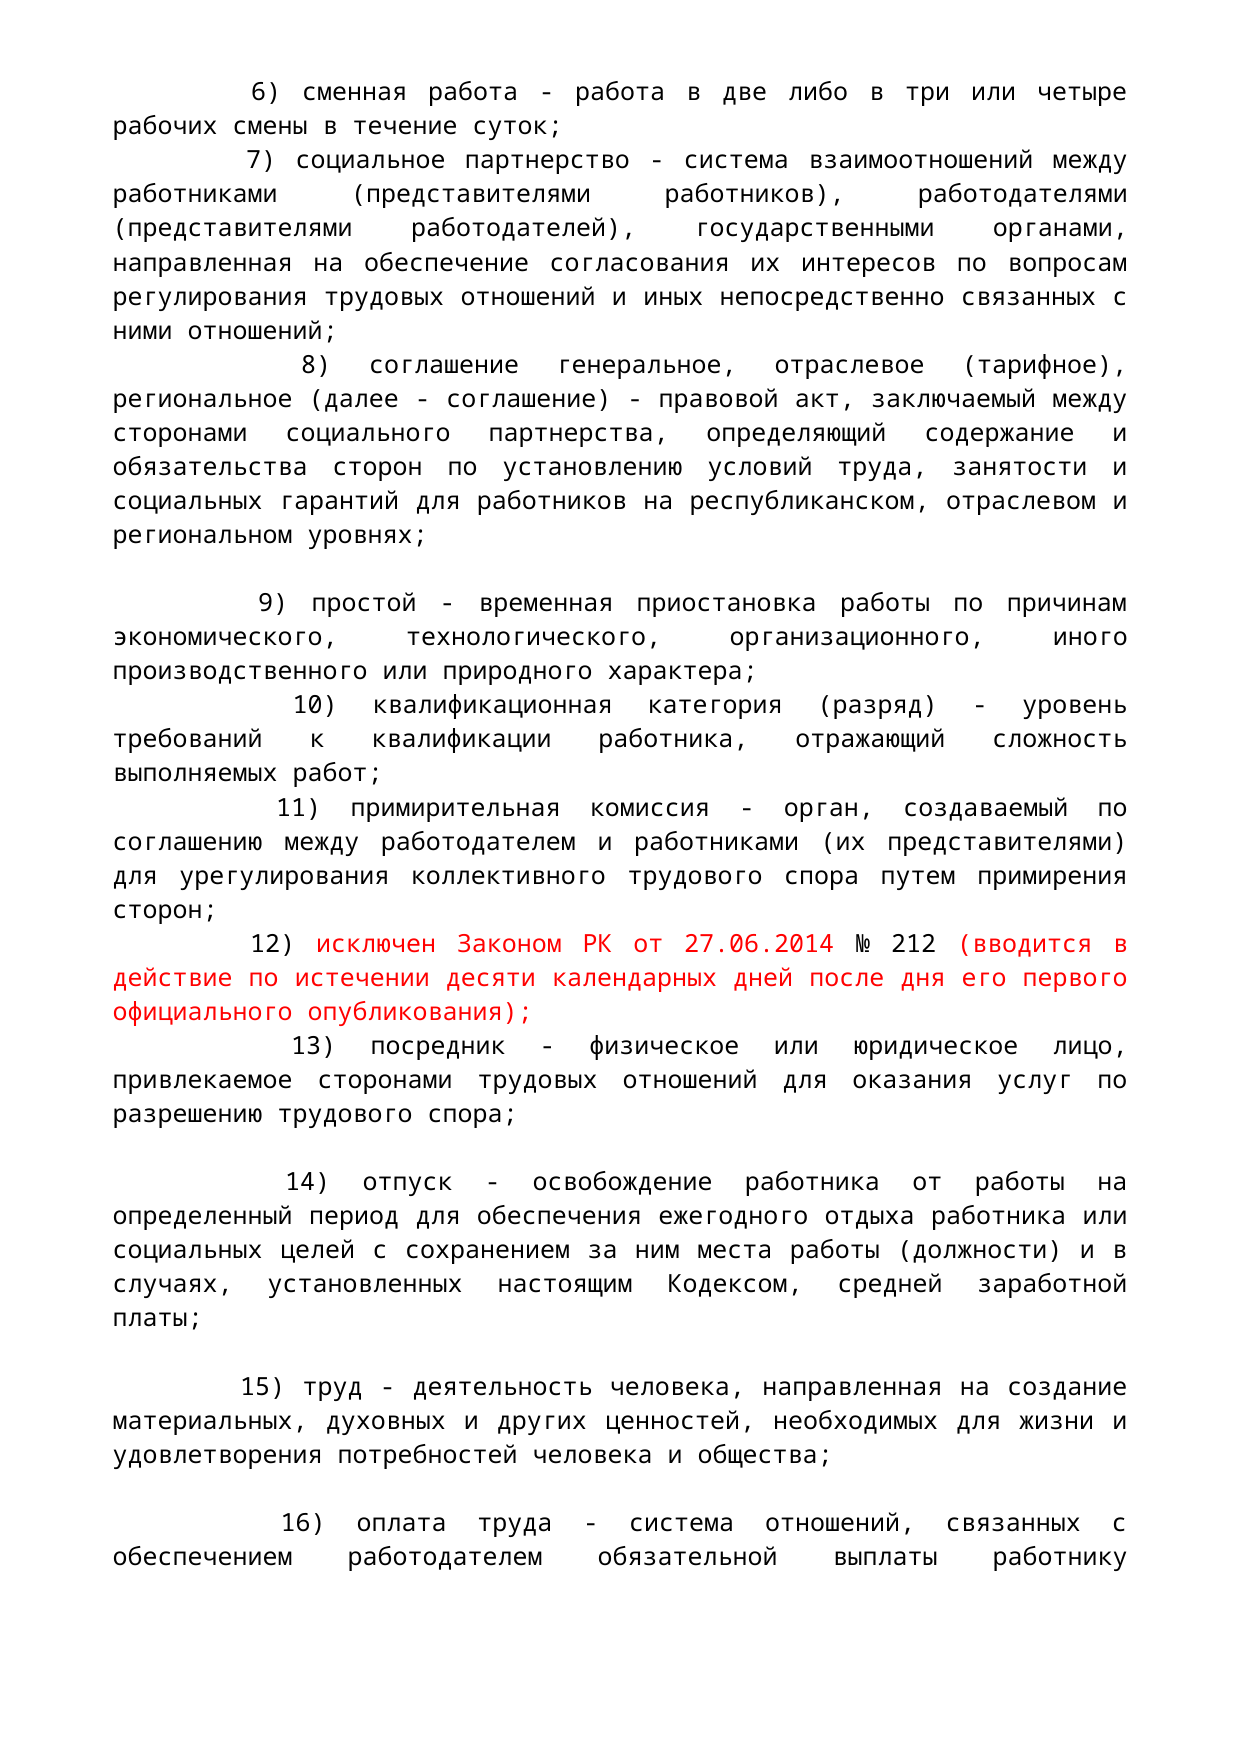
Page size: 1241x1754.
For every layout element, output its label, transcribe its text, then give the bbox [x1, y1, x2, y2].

text 6) сменная работа - работа в две либо в три или четыре рабочих смены в течение суток; [112, 74, 1128, 142]
text 8) соглашение генеральное, отраслевое (тарифное), региональное (далее - соглашение) - правовой акт, заключаемый между сторонами социального партнерства, определяющий содержание и обязательства сторон по установлению условий труда, занятости и социальных гарантий для работников на республиканском, отраслевом и региональном уровнях; [112, 346, 1128, 551]
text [112, 1504, 1128, 1573]
text 11) примирительная комиссия - орган, создаваемый по соглашению между работодателем и работниками (их представителями) для урегулирования коллективного трудового спора путем примирения сторон; [112, 789, 1128, 925]
text 15) труд - деятельность человека, направленная на создание материальных, духовных и других ценностей, необходимых для жизни и удовлетворения потребностей человека и общества; [112, 1368, 1128, 1470]
text 7) социальное партнерство - система взаимоотношений между работниками (представителями работников), работодателями (представителями работодателей), государственными органами, направленная на обеспечение согласования их интересов по вопросам регулирования трудовых отношений и иных непосредственно связанных с ними отношений; [112, 142, 1128, 346]
text 9) простой - временная приостановка работы по причинам экономического, технологического, организационного, иного производственного или природного характера; [112, 585, 1128, 687]
text 10) квалификационная категория (разряд) - уровень требований к квалификации работника, отражающий сложность выполняемых работ; [112, 687, 1128, 789]
text 14) отпуск - освобождение работника от работы на определенный период для обеспечения ежегодного отдыха работника или социальных целей с сохранением за ним места работы (должности) и в случаях, установленных настоящим Кодексом, средней заработной платы; [112, 1164, 1128, 1334]
text 12) исключен Законом РК от 27.06.2014 № 212 (вводится в действие по истечении десяти календарных дней после дня его первого официального опубликования); [112, 925, 1128, 1028]
text 13) посредник - физическое или юридическое лицо, привлекаемое сторонами трудовых отношений для оказания услуг по разрешению трудового спора; [112, 1028, 1128, 1130]
